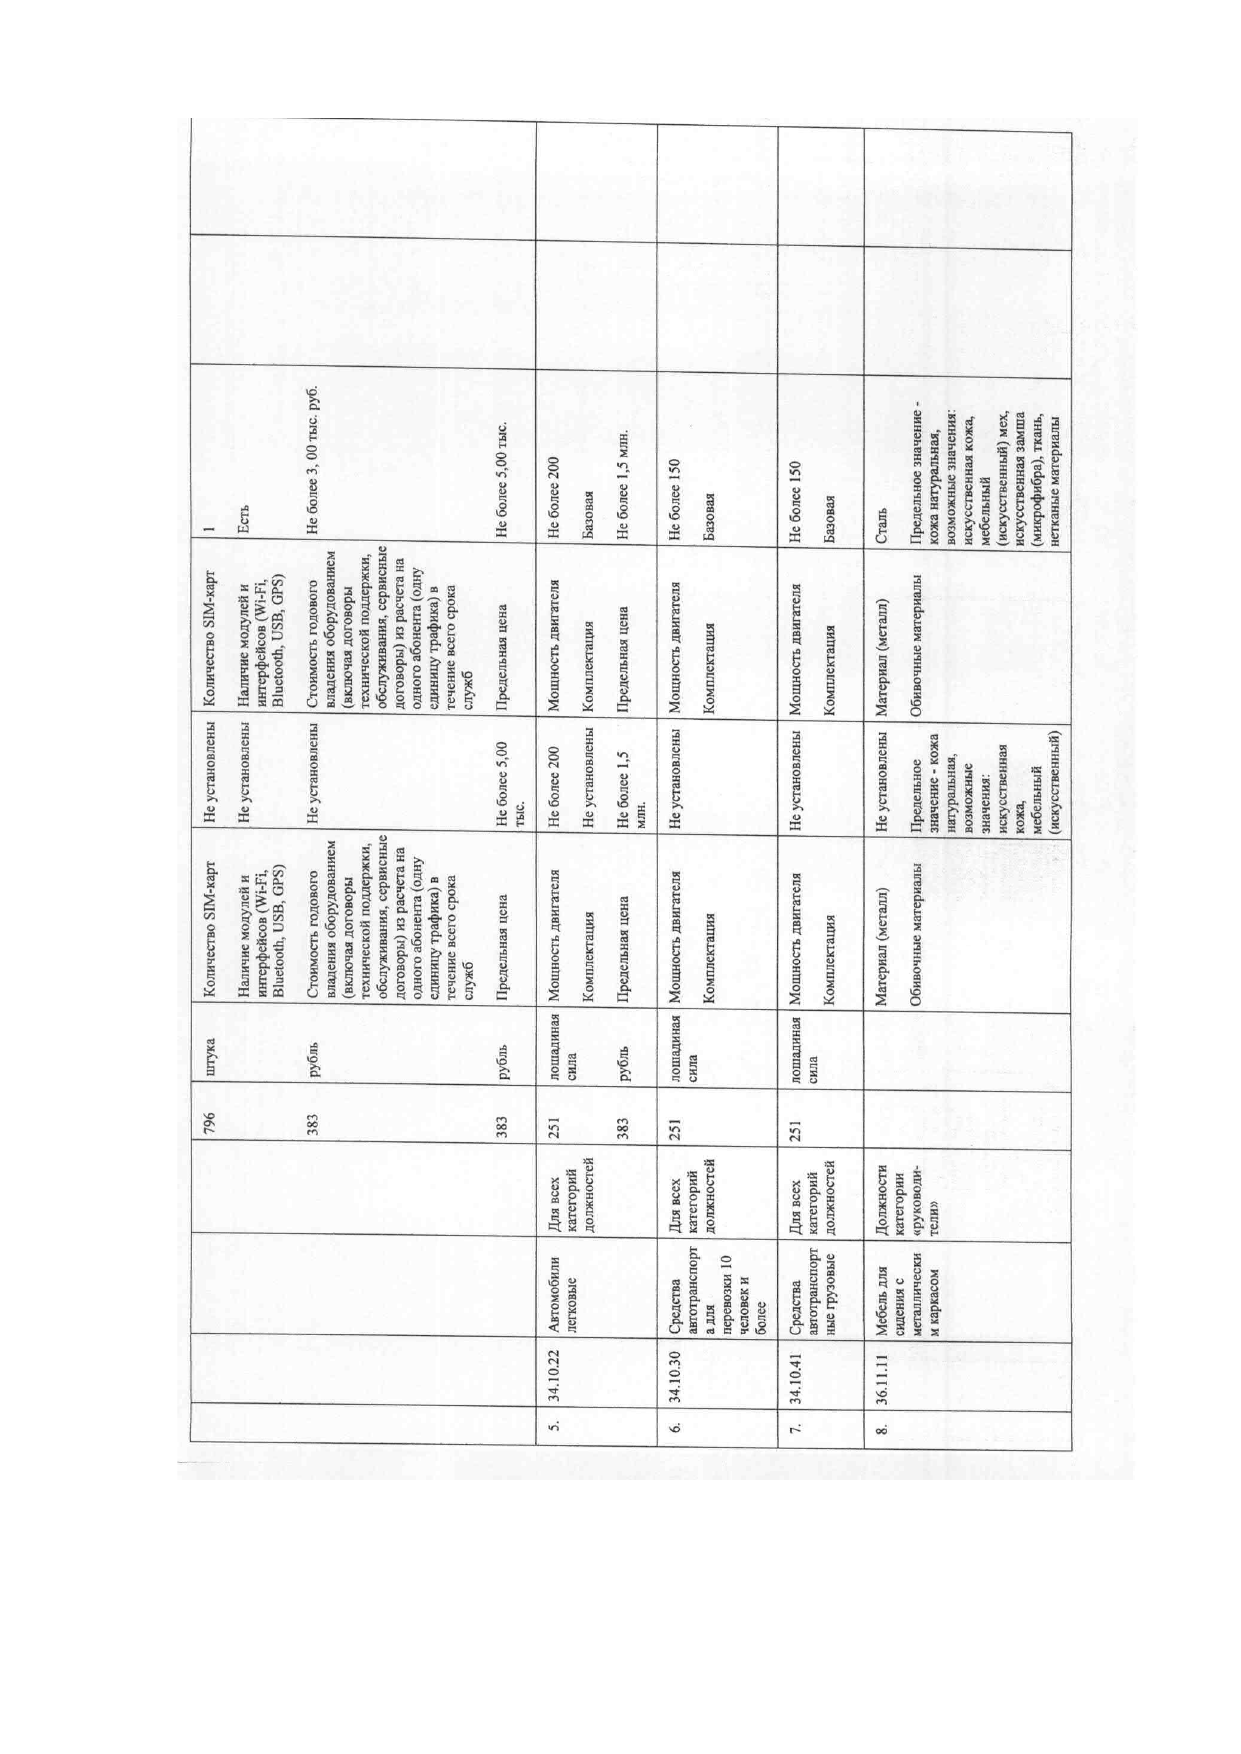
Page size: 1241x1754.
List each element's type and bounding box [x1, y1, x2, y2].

picture [177, 118, 1152, 1480]
